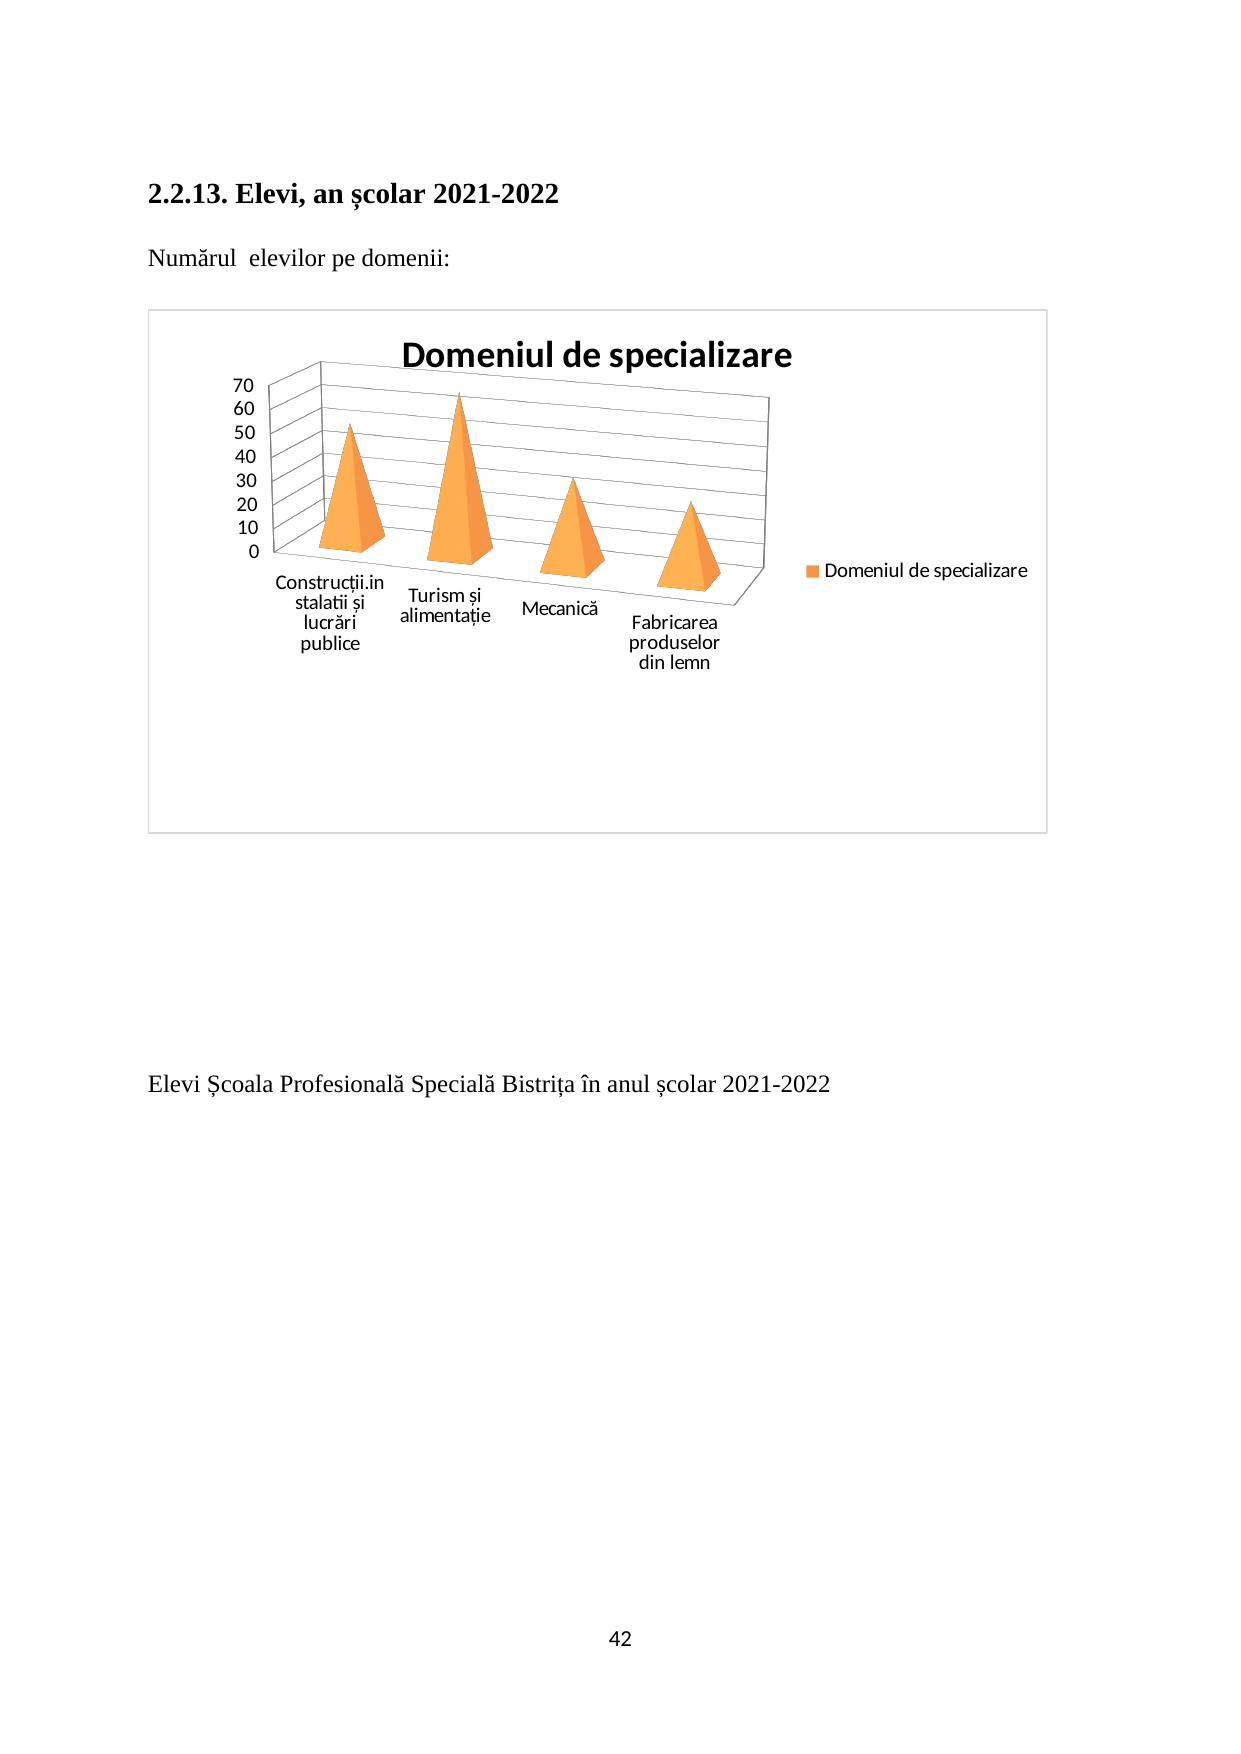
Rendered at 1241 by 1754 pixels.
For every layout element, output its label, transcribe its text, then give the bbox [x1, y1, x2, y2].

text 2.2.13. Elevi, an școlar 2021-2022 [148, 176, 1092, 210]
list Elevi Școala Profesională Specială Bistrița în anul școlar 2021-2022 [148, 1069, 1092, 1098]
list Numărul elevilor pe domenii: [148, 243, 1092, 272]
